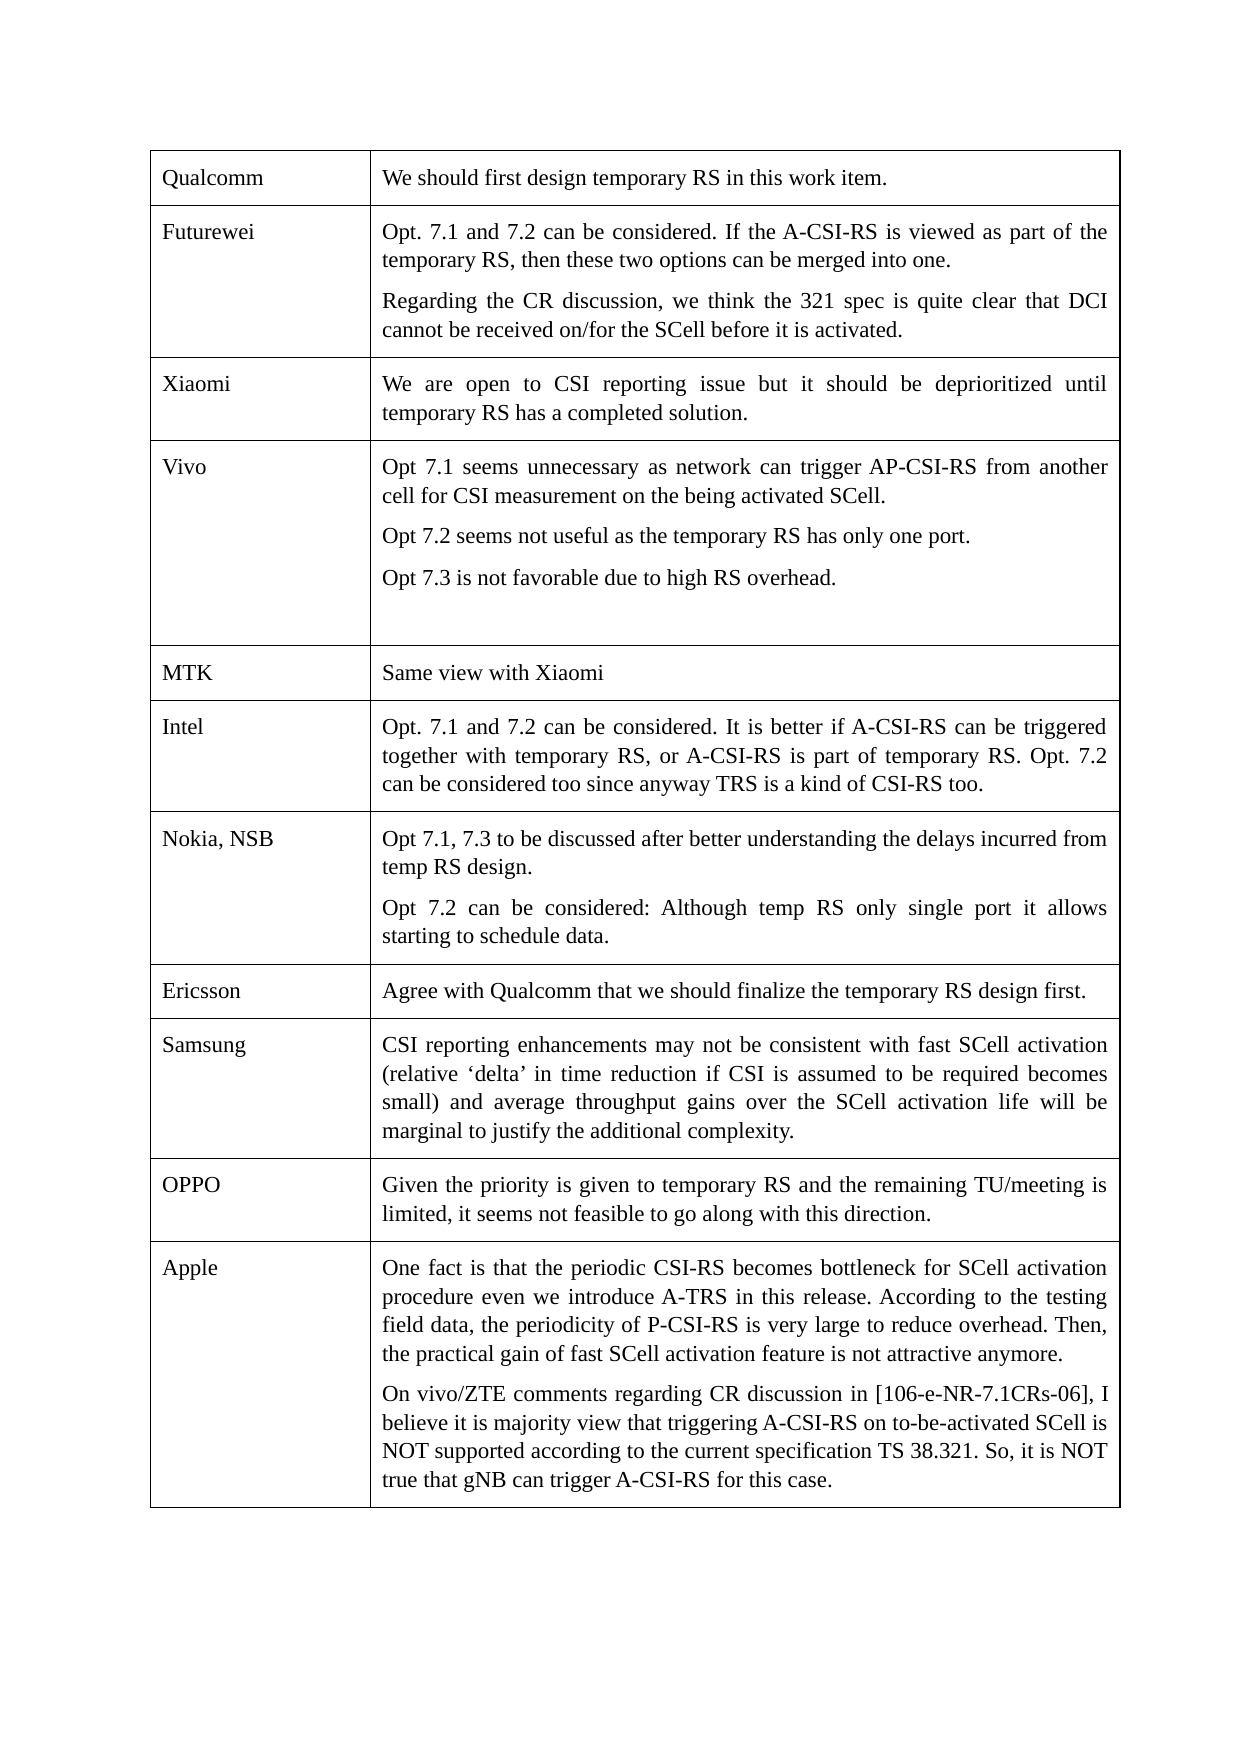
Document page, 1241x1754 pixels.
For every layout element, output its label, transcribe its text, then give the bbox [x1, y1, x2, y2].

table_cell Agree with Qualcomm that we should finalize the temporary RS design first. [371, 965, 1119, 1018]
table_cell Apple [151, 1242, 370, 1507]
table_cell Opt 7.1 seems unnecessary as network can trigger AP-CSI-RS from another cell for CSI measurement on the being activated SCell. Opt 7.2 seems not useful as the temporary RS has only one port. Opt 7.3 is not favorable due to high RS overhead. [371, 441, 1119, 645]
table_cell Ericsson [151, 965, 370, 1018]
table_cell We are open to CSI reporting issue but it should be deprioritized until temporary RS has a completed solution. [371, 358, 1119, 440]
table_cell Same view with Xiaomi [371, 646, 1119, 700]
table_cell OPPO [151, 1159, 370, 1241]
table_cell Futurewei [151, 206, 370, 357]
table_cell Samsung [151, 1019, 370, 1158]
table_cell We should first design temporary RS in this work item. [371, 151, 1119, 204]
table_cell Qualcomm [151, 151, 370, 204]
table_cell Opt 7.1, 7.3 to be discussed after better understanding the delays incurred from temp RS design. Opt 7.2 can be considered: Although temp RS only single port it allows starting to schedule data. [371, 812, 1119, 963]
table_cell Opt. 7.1 and 7.2 can be considered. It is better if A-CSI-RS can be triggered together with temporary RS, or A-CSI-RS is part of temporary RS. Opt. 7.2 can be considered too since anyway TRS is a kind of CSI-RS too. [371, 701, 1119, 811]
table_cell Given the priority is given to temporary RS and the remaining TU/meeting is limited, it seems not feasible to go along with this direction. [371, 1159, 1119, 1241]
table_cell One fact is that the periodic CSI-RS becomes bottleneck for SCell activation procedure even we introduce A-TRS in this release. According to the testing field data, the periodicity of P-CSI-RS is very large to reduce overhead. Then, the practical gain of fast SCell activation feature is not attractive anymore. On vivo/ZTE comments regarding CR discussion in [106-e-NR-7.1CRs-06], I believe it is majority view that triggering A-CSI-RS on to-be-activated SCell is NOT supported according to the current specification TS 38.321. So, it is NOT true that gNB can trigger A-CSI-RS for this case. [371, 1242, 1119, 1507]
table_cell Xiaomi [151, 358, 370, 440]
table_cell Vivo [151, 441, 370, 645]
table_cell Intel [151, 701, 370, 811]
table_cell Nokia, NSB [151, 812, 370, 963]
table_cell MTK [151, 646, 370, 700]
table_cell CSI reporting enhancements may not be consistent with fast SCell activation (relative ‘delta’ in time reduction if CSI is assumed to be required becomes small) and average throughput gains over the SCell activation life will be marginal to justify the additional complexity. [371, 1019, 1119, 1158]
table_cell Opt. 7.1 and 7.2 can be considered. If the A-CSI-RS is viewed as part of the temporary RS, then these two options can be merged into one. Regarding the CR discussion, we think the 321 spec is quite clear that DCI cannot be received on/for the SCell before it is activated. [371, 206, 1119, 357]
